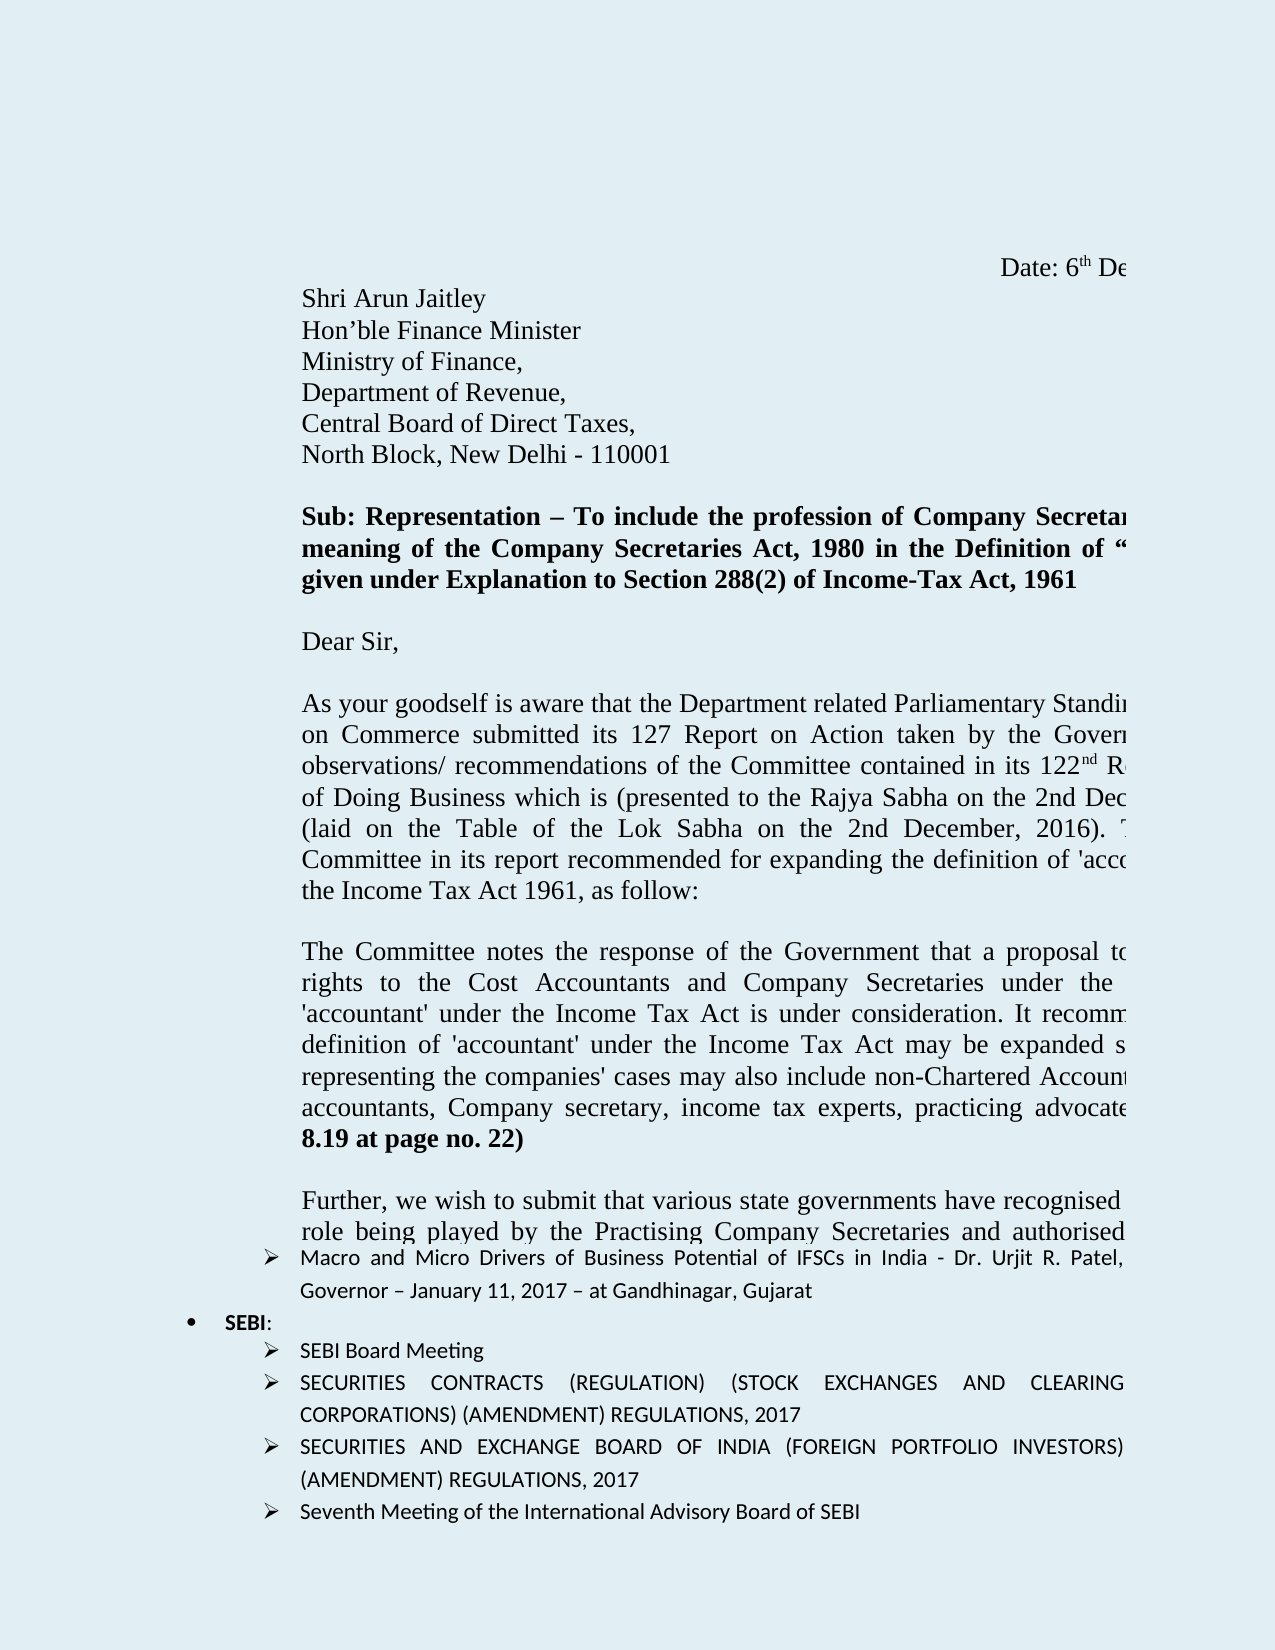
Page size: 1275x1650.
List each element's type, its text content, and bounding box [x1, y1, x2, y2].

list SECURITIES CONTRACTS (REGULATION) (STOCK EXCHANGES AND CLEARING CORPORATIONS) (AMENDMENT) REGULATIONS, 2017 [262, 1368, 1125, 1428]
list SEBI: [187, 1308, 1125, 1336]
list Seventh Meeting of the International Advisory Board of SEBI [262, 1497, 1125, 1525]
list SEBI Board Meeting [262, 1336, 1125, 1364]
list SECURITIES AND EXCHANGE BOARD OF INDIA (FOREIGN PORTFOLIO INVESTORS) (AMENDMENT) REGULATIONS, 2017 [262, 1432, 1125, 1493]
list Macro and Micro Drivers of Business Potential of IFSCs in India - Dr. Urjit R. Patel, Governor – January 11, 2017 – at Gandhinagar, Gujarat [262, 1243, 1125, 1304]
